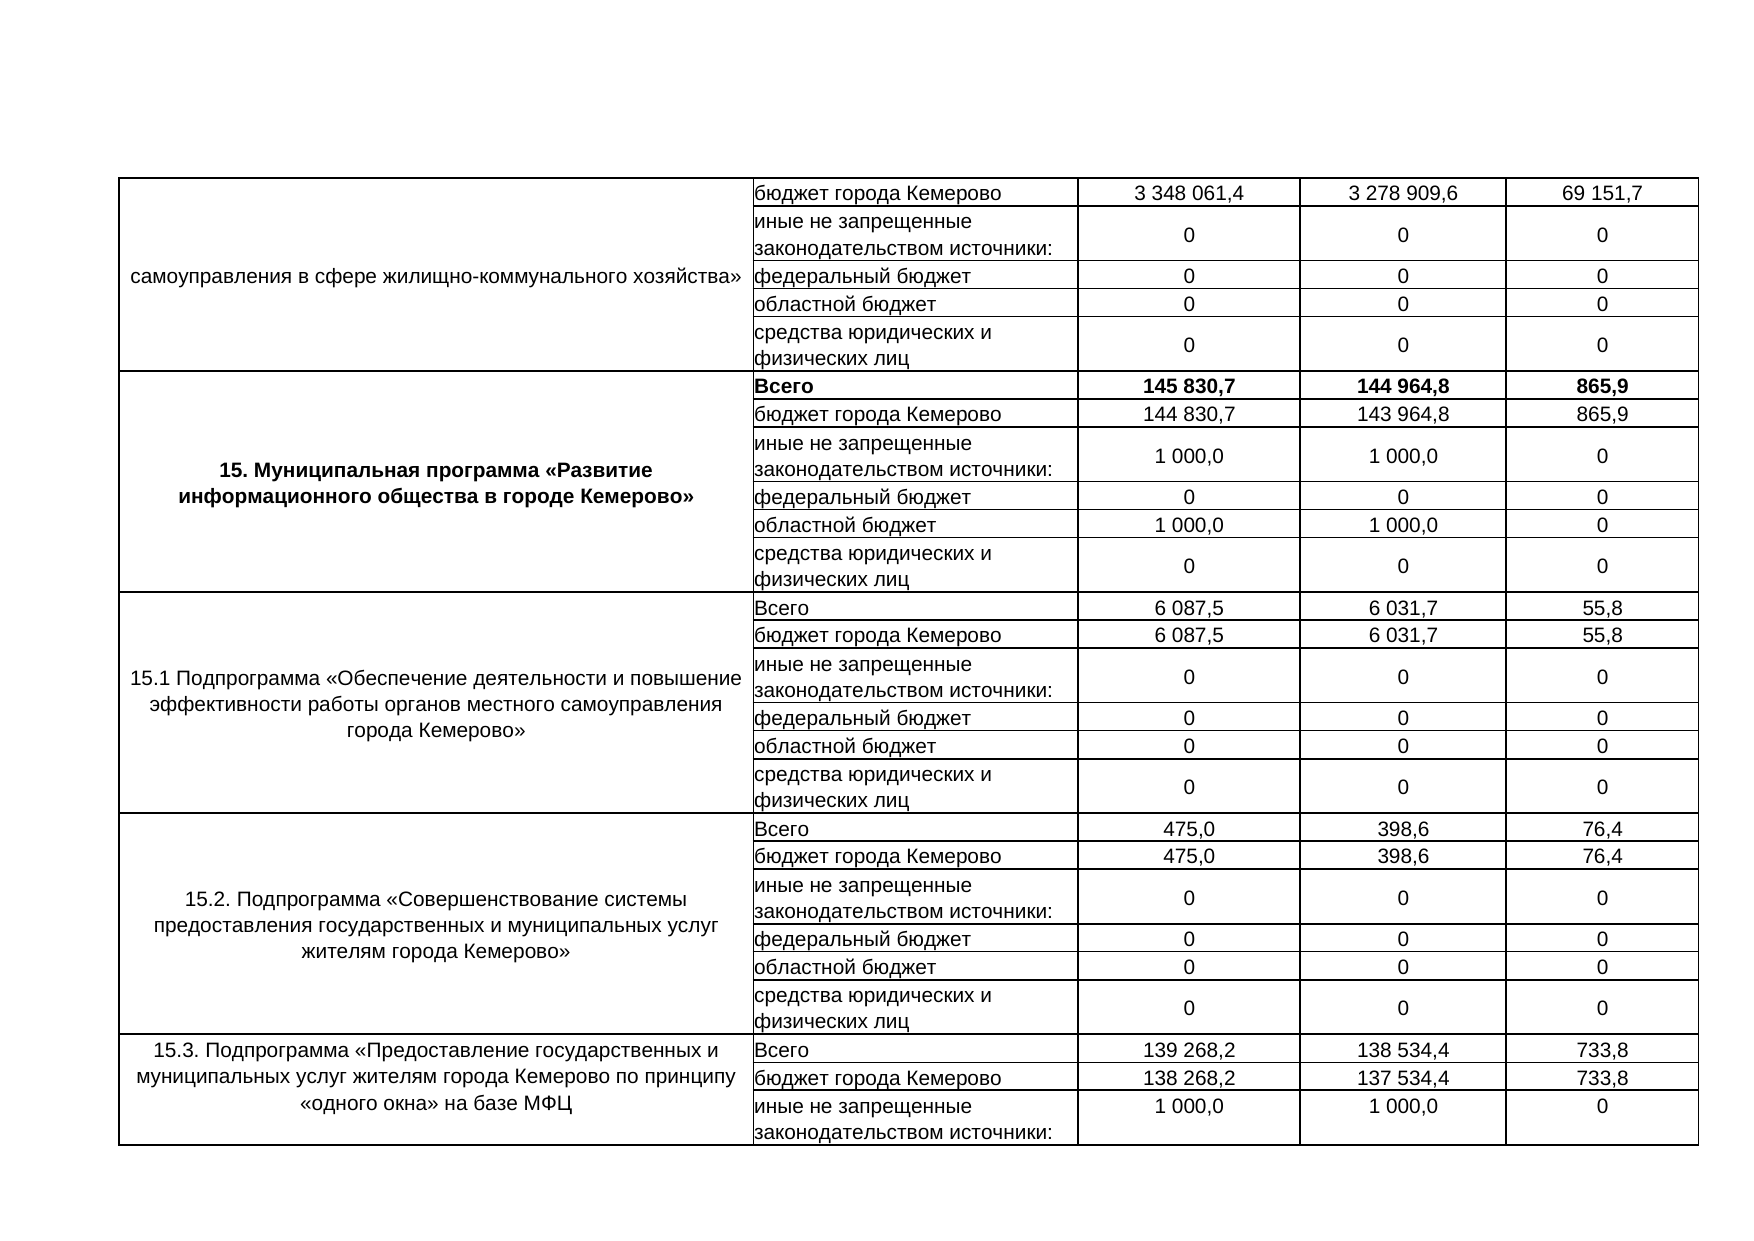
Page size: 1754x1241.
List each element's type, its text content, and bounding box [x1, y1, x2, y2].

table_cell средства юридических и физических лиц [754, 317, 1077, 370]
table_cell 0 [1301, 289, 1505, 316]
table_cell 0 [1507, 482, 1698, 509]
table_cell 0 [1507, 538, 1698, 591]
table_cell 55,8 [1507, 593, 1698, 619]
table_cell федеральный бюджет [754, 703, 1077, 730]
table_cell 1 000,0 [1301, 510, 1505, 537]
table_cell 0 [1079, 870, 1299, 923]
table_cell 143 964,8 [1301, 400, 1505, 426]
table_cell 0 [1507, 428, 1698, 481]
table_cell 0 [1507, 703, 1698, 730]
table_cell областной бюджет [754, 952, 1077, 979]
table_cell бюджет города Кемерово [754, 179, 1077, 205]
table_cell 0 [1079, 731, 1299, 758]
table_cell Всего [754, 593, 1077, 619]
table_cell 15.1 Подпрограмма «Обеспечение деятельности и повышение эффективности работы органов местного самоуправления города Кемерово» [120, 593, 753, 812]
table_cell иные не запрещенные законодательством источники: [754, 870, 1077, 923]
table_cell 0 [1507, 870, 1698, 923]
table_cell 0 [1301, 207, 1505, 260]
table_cell 0 [1079, 261, 1299, 288]
table_cell 1 000,0 [1301, 428, 1505, 481]
table_cell 0 [1301, 538, 1505, 591]
table_cell 0 [1079, 538, 1299, 591]
table_cell 1 000,0 [1079, 428, 1299, 481]
table_cell иные не запрещенные законодательством источники: [754, 207, 1077, 260]
table_cell 6 087,5 [1079, 621, 1299, 647]
table_cell 733,8 [1507, 1063, 1698, 1089]
table_cell 6 031,7 [1301, 593, 1505, 619]
table_cell областной бюджет [754, 731, 1077, 758]
table_cell 138 268,2 [1079, 1063, 1299, 1089]
table_cell 139 268,2 [1079, 1035, 1299, 1061]
table_cell 865,9 [1507, 400, 1698, 426]
table_cell 0 [1301, 703, 1505, 730]
table_cell 0 [1507, 317, 1698, 370]
table_cell 0 [1301, 317, 1505, 370]
table_cell 475,0 [1079, 842, 1299, 868]
table_cell областной бюджет [754, 289, 1077, 316]
table_cell 0 [1507, 510, 1698, 537]
table_cell 15.2. Подпрограмма «Совершенствование системы предоставления государственных и муниципальных услуг жителям города Кемерово» [120, 814, 753, 1033]
table_cell 69 151,7 [1507, 179, 1698, 205]
table_cell 137 534,4 [1301, 1063, 1505, 1089]
table_cell 0 [1507, 731, 1698, 758]
table_cell 0 [1301, 925, 1505, 951]
table_cell иные не запрещенные законодательством источники: [754, 649, 1077, 702]
table_cell 0 [1301, 731, 1505, 758]
table_cell 0 [1079, 649, 1299, 702]
table_cell 0 [1301, 482, 1505, 509]
table_cell 0 [1507, 1091, 1698, 1144]
table_cell 76,4 [1507, 842, 1698, 868]
table_cell бюджет города Кемерово [754, 1063, 1077, 1089]
table_cell 3 348 061,4 [1079, 179, 1299, 205]
table_cell 0 [1301, 261, 1505, 288]
table_cell 15.3. Подпрограмма «Предоставление государственных и муниципальных услуг жителям города Кемерово по принципу «одного окна» на базе МФЦ [120, 1035, 753, 1144]
table_cell 0 [1079, 925, 1299, 951]
table_cell 0 [1079, 289, 1299, 316]
table_cell 0 [1301, 952, 1505, 979]
table_cell Всего [754, 814, 1077, 840]
table_cell Всего [754, 372, 1077, 398]
table_cell 398,6 [1301, 814, 1505, 840]
table_cell 0 [1079, 482, 1299, 509]
table_cell 55,8 [1507, 621, 1698, 647]
table_cell 0 [1507, 289, 1698, 316]
table_cell иные не запрещенные законодательством источники: [754, 428, 1077, 481]
table_cell 145 830,7 [1079, 372, 1299, 398]
table_cell 733,8 [1507, 1035, 1698, 1061]
table_cell 3 278 909,6 [1301, 179, 1505, 205]
table_cell 0 [1079, 981, 1299, 1033]
table_cell 0 [1301, 981, 1505, 1033]
table_cell 138 534,4 [1301, 1035, 1505, 1061]
table_cell 0 [1079, 760, 1299, 812]
table_cell 15. Муниципальная программа «Развитие информационного общества в городе Кемерово» [120, 372, 753, 591]
table_cell федеральный бюджет [754, 261, 1077, 288]
table_cell бюджет города Кемерово [754, 842, 1077, 868]
table_cell 0 [1079, 703, 1299, 730]
table_cell 0 [1507, 925, 1698, 951]
table_cell областной бюджет [754, 510, 1077, 537]
table_cell 0 [1301, 760, 1505, 812]
table_cell 144 830,7 [1079, 400, 1299, 426]
table_cell 0 [1507, 760, 1698, 812]
table_cell 76,4 [1507, 814, 1698, 840]
table_cell Всего [754, 1035, 1077, 1061]
table_cell иные не запрещенные законодательством источники: [754, 1091, 1077, 1144]
table_cell средства юридических и физических лиц [754, 981, 1077, 1033]
table_cell средства юридических и физических лиц [754, 538, 1077, 591]
table_cell 6 031,7 [1301, 621, 1505, 647]
table_cell 1 000,0 [1079, 510, 1299, 537]
table_cell 1 000,0 [1301, 1091, 1505, 1144]
table_cell 0 [1507, 207, 1698, 260]
table_cell 475,0 [1079, 814, 1299, 840]
table_cell 0 [1079, 207, 1299, 260]
table_cell 0 [1507, 261, 1698, 288]
table_cell 0 [1079, 952, 1299, 979]
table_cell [120, 179, 753, 370]
table_cell 6 087,5 [1079, 593, 1299, 619]
table_cell средства юридических и физических лиц [754, 760, 1077, 812]
table_cell 0 [1507, 981, 1698, 1033]
table_cell 0 [1507, 952, 1698, 979]
table_cell бюджет города Кемерово [754, 621, 1077, 647]
table_cell 0 [1507, 649, 1698, 702]
table_cell федеральный бюджет [754, 925, 1077, 951]
table_cell бюджет города Кемерово [754, 400, 1077, 426]
table_cell федеральный бюджет [754, 482, 1077, 509]
table_cell 144 964,8 [1301, 372, 1505, 398]
table_cell 0 [1301, 649, 1505, 702]
table_cell 0 [1079, 317, 1299, 370]
table_cell 398,6 [1301, 842, 1505, 868]
table_cell 1 000,0 [1079, 1091, 1299, 1144]
table_cell 865,9 [1507, 372, 1698, 398]
table_cell 0 [1301, 870, 1505, 923]
